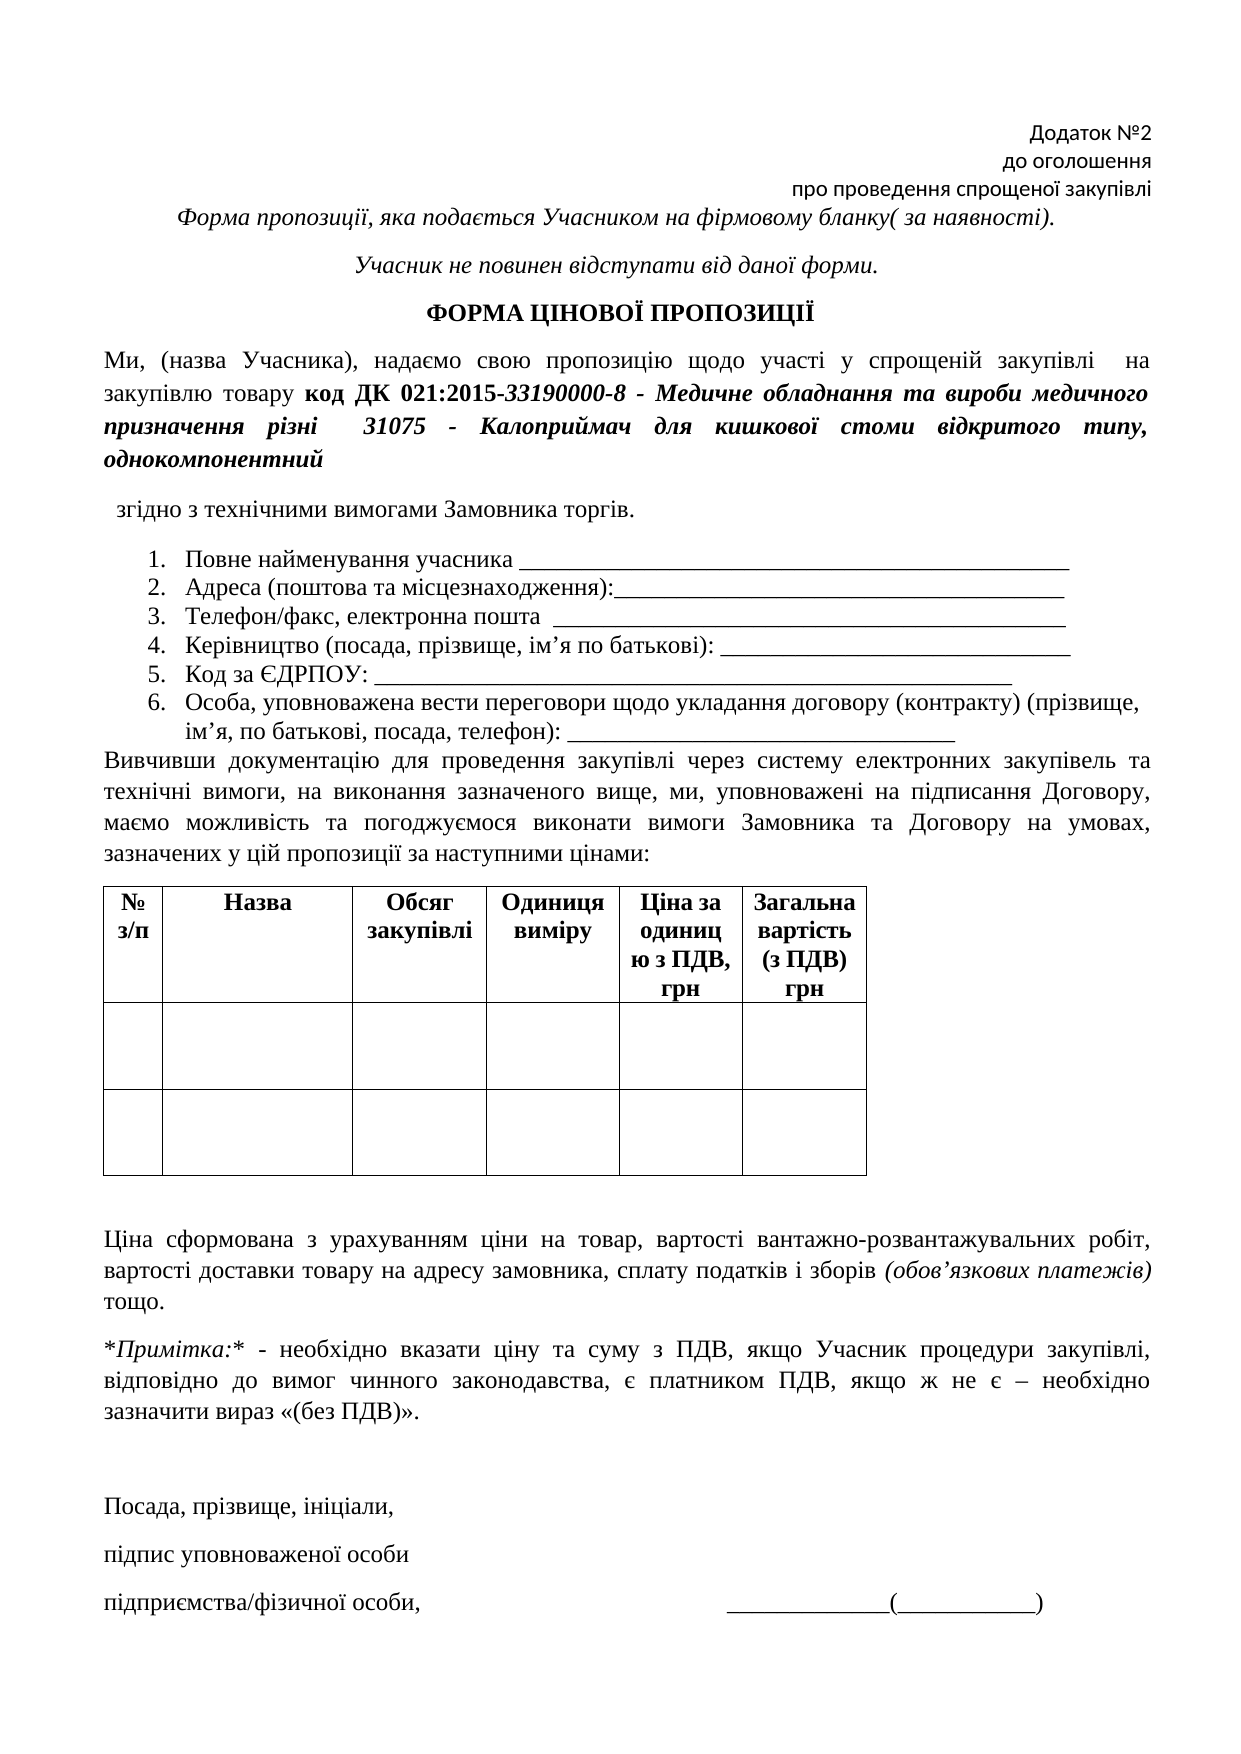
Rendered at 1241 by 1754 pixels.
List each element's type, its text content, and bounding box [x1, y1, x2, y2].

table_header № з/п [104, 887, 162, 1002]
table_cell [104, 1090, 162, 1175]
table_header Назва [163, 887, 352, 1002]
table_header Ціна за одиницю з ПДВ, грн [620, 887, 661, 1002]
table_cell [487, 1003, 619, 1089]
list Особа, уповноважена вести переговори щодо укладання договору (контракту) (прізвище, ім’я, по батькові, посада, телефон): _______________________________ [147, 687, 1152, 745]
text ФОРМА ЦІНОВОЇ ПРОПОЗИЦІЇ [103, 298, 1131, 326]
list Керівництво (посада, прізвище, ім’я по батькові): ____________________________ [147, 630, 1152, 659]
text Ціна сформована з урахуванням ціни на товар, вартості вантажно-розвантажувальних робіт, вартості доставки товару на адресу замовника, сплату податків і зборів (обов’язкових платежів) тощо. [103, 1224, 1152, 1315]
list Повне найменування учасника ____________________________________________ [147, 544, 1152, 572]
table_cell [743, 1090, 866, 1175]
table_cell [743, 1003, 866, 1089]
table_cell [620, 1090, 742, 1175]
text Учасник не повинен відступати від даної форми. [103, 250, 1131, 279]
table_header Загальна вартість (з ПДВ) грн [743, 887, 785, 1002]
list Код за ЄДРПОУ: ___________________________________________________ [147, 659, 1152, 687]
text до оголошення [103, 146, 1152, 174]
table_cell [163, 1090, 352, 1175]
text згідно з технічними вимогами Замовника торгів. [103, 494, 1152, 523]
table_header Ціна за одиницю з ПДВ, грн [700, 887, 742, 1002]
text Посада, прізвище, ініціали, [103, 1491, 1152, 1520]
table_cell [487, 1090, 619, 1175]
table_header Загальна вартість (з ПДВ) грн [824, 887, 866, 1002]
text Вивчивши документацію для проведення закупівлі через систему електронних закупівель та технічні вимоги, на виконання зазначеного вище, ми, уповноважені на підписання Договору, маємо можливість та погоджуємося виконати вимоги Замовника та Договору на умовах, зазначених у цій пропозиції за наступними цінами: [103, 745, 1152, 867]
table_header Обсяг закупівлі [353, 887, 486, 1002]
table_cell [163, 1003, 352, 1089]
text Форма пропозиції, яка подається Учасником на фірмовому бланку( за наявності). [103, 202, 1131, 231]
table_header Одиниця виміру [487, 887, 619, 1002]
table_cell [620, 1003, 742, 1089]
text підпис уповноваженої особи [103, 1539, 1152, 1568]
table_cell [353, 1090, 486, 1175]
text Додаток №2 [103, 118, 1152, 146]
table_cell [104, 1003, 162, 1089]
table_cell [353, 1003, 486, 1089]
text підприємства/фізичної особи, _____________(___________) [103, 1587, 1152, 1616]
list Телефон/факс, електронна пошта _________________________________________ [147, 601, 1152, 630]
text про проведення спрощеної закупівлі [103, 174, 1152, 202]
text *Примітка:* - необхідно вказати ціну та суму з ПДВ, якщо Учасник процедури закупівлі, відповідно до вимог чинного законодавства, є платником ПДВ, якщо ж не є – необхідно зазначити вираз «(без ПДВ)». [103, 1334, 1152, 1425]
list Адреса (поштова та місцезнаходження):____________________________________ [147, 572, 1152, 601]
text Ми, (назва Учасника), надаємо свою пропозицію щодо участі у спрощеній закупівлі на закупівлю товару код ДК 021:2015-33190000-8 - Медичне обладнання та вироби медичного призначення різні 31075 - Калоприймач для кишкової стоми відкритого типу, однокомпонентний [103, 345, 1152, 473]
